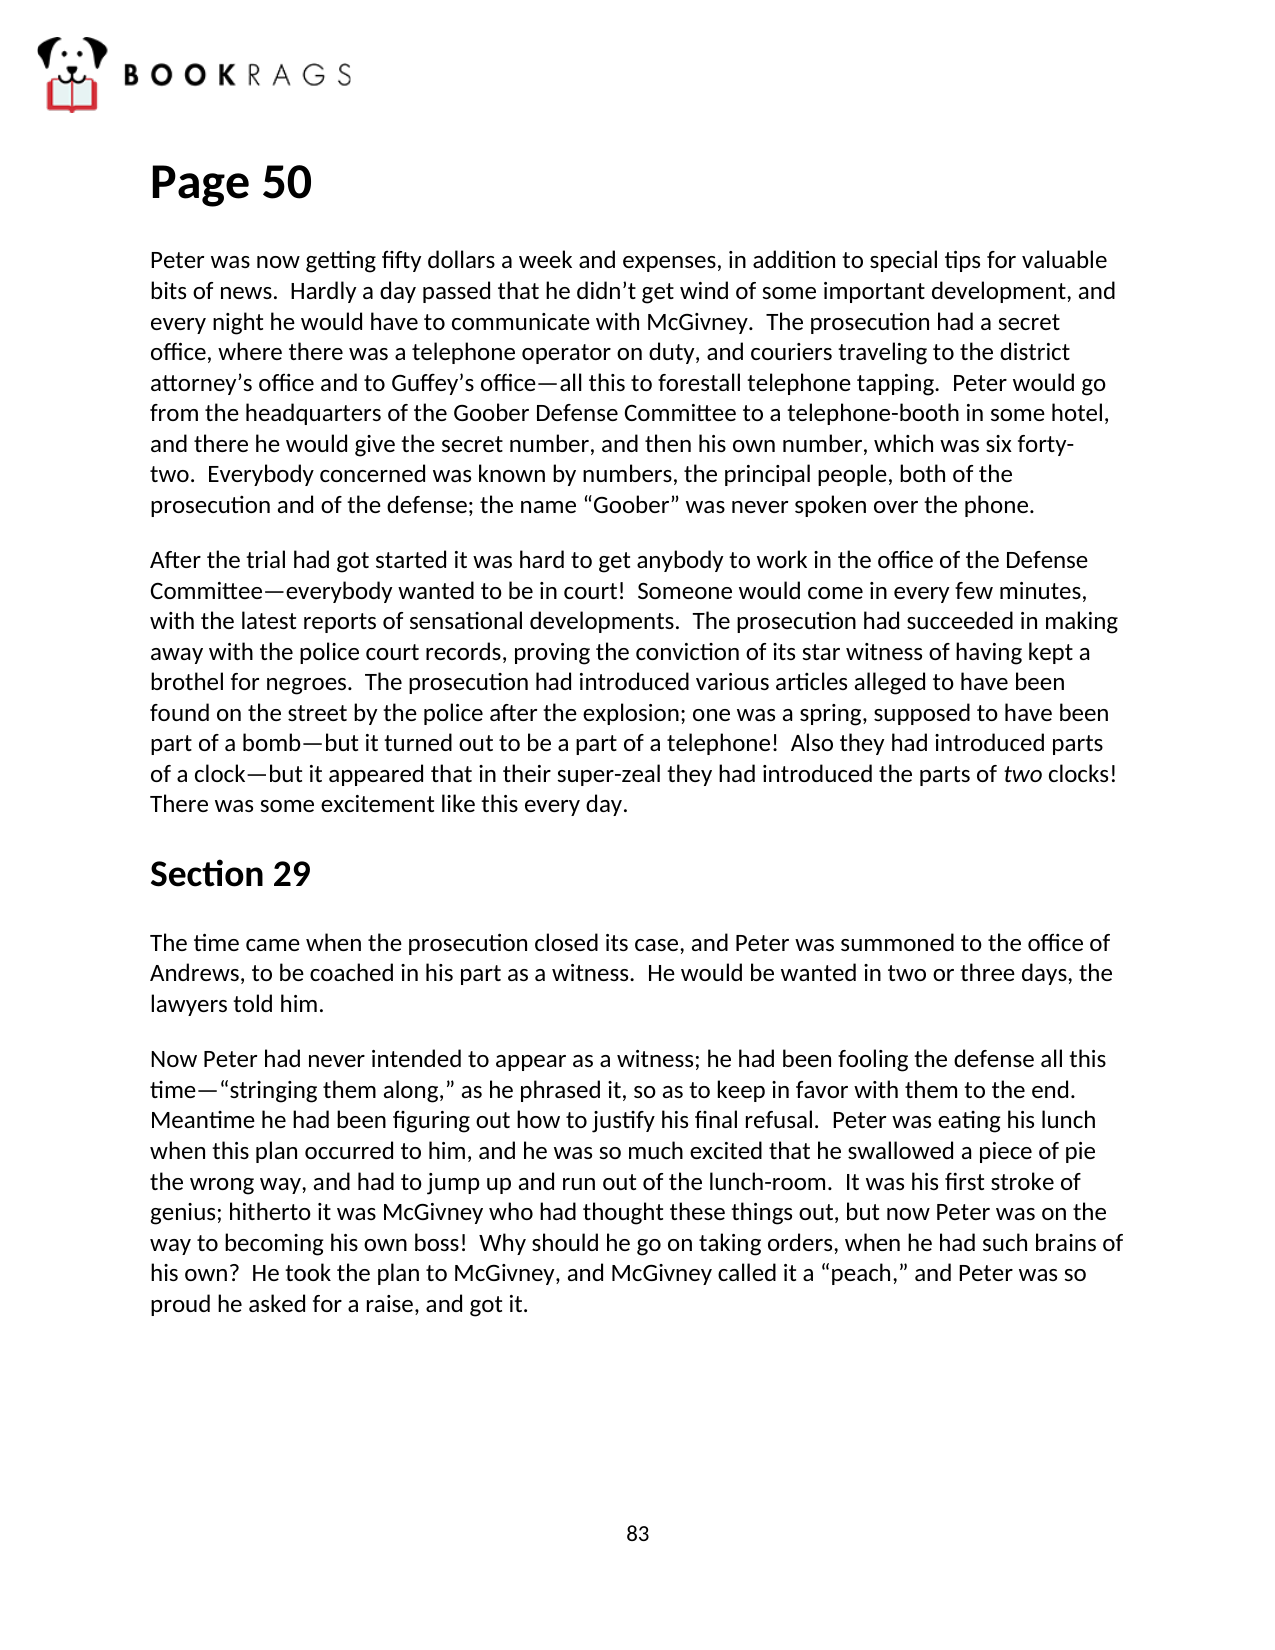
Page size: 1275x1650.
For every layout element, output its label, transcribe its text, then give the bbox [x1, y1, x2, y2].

text Peter was now getting fifty dollars a week and expenses, in addition to special tips for valuable bits of news. Hardly a day passed that he didn’t get wind of some important development, and every night he would have to communicate with McGivney. The prosecution had a secret office, where there was a telephone operator on duty, and couriers traveling to the district attorney’s office and to Guffey’s office—­all this to forestall telephone tapping. Peter would go from the headquarters of the Goober Defense Committee to a telephone-booth in some hotel, and there he would give the secret number, and then his own number, which was six forty-two. Everybody concerned was known by numbers, the principal people, both of the prosecution and of the defense; the name “Goober” was never spoken over the phone. [150, 244, 1125, 519]
text The time came when the prosecution closed its case, and Peter was summoned to the office of Andrews, to be coached in his part as a witness. He would be wanted in two or three days, the lawyers told him. [150, 927, 1125, 1019]
text Page 50 [150, 150, 1125, 211]
picture [37, 37, 351, 113]
text Now Peter had never intended to appear as a witness; he had been fooling the defense all this time—­“stringing them along,” as he phrased it, so as to keep in favor with them to the end. Meantime he had been figuring out how to justify his final refusal. Peter was eating his lunch when this plan occurred to him, and he was so much excited that he swallowed a piece of pie the wrong way, and had to jump up and run out of the lunch-room. It was his first stroke of genius; hitherto it was McGivney who had thought these things out, but now Peter was on the way to becoming his own boss! Why should he go on taking orders, when he had such brains of his own? He took the plan to McGivney, and McGivney called it a “peach,” and Peter was so proud he asked for a raise, and got it. [150, 1044, 1125, 1318]
text After the trial had got started it was hard to get anybody to work in the office of the Defense Committee—­everybody wanted to be in court! Someone would come in every few minutes, with the latest reports of sensational developments. The prosecution had succeeded in making away with the police court records, proving the conviction of its star witness of having kept a brothel for negroes. The prosecution had introduced various articles alleged to have been found on the street by the police after the explosion; one was a spring, supposed to have been part of a bomb—­but it turned out to be a part of a telephone! Also they had introduced parts of a clock—­but it appeared that in their super-zeal they had introduced the parts of two clocks! There was some excitement like this every day. [150, 544, 1125, 819]
text Section 29 [150, 850, 1125, 896]
